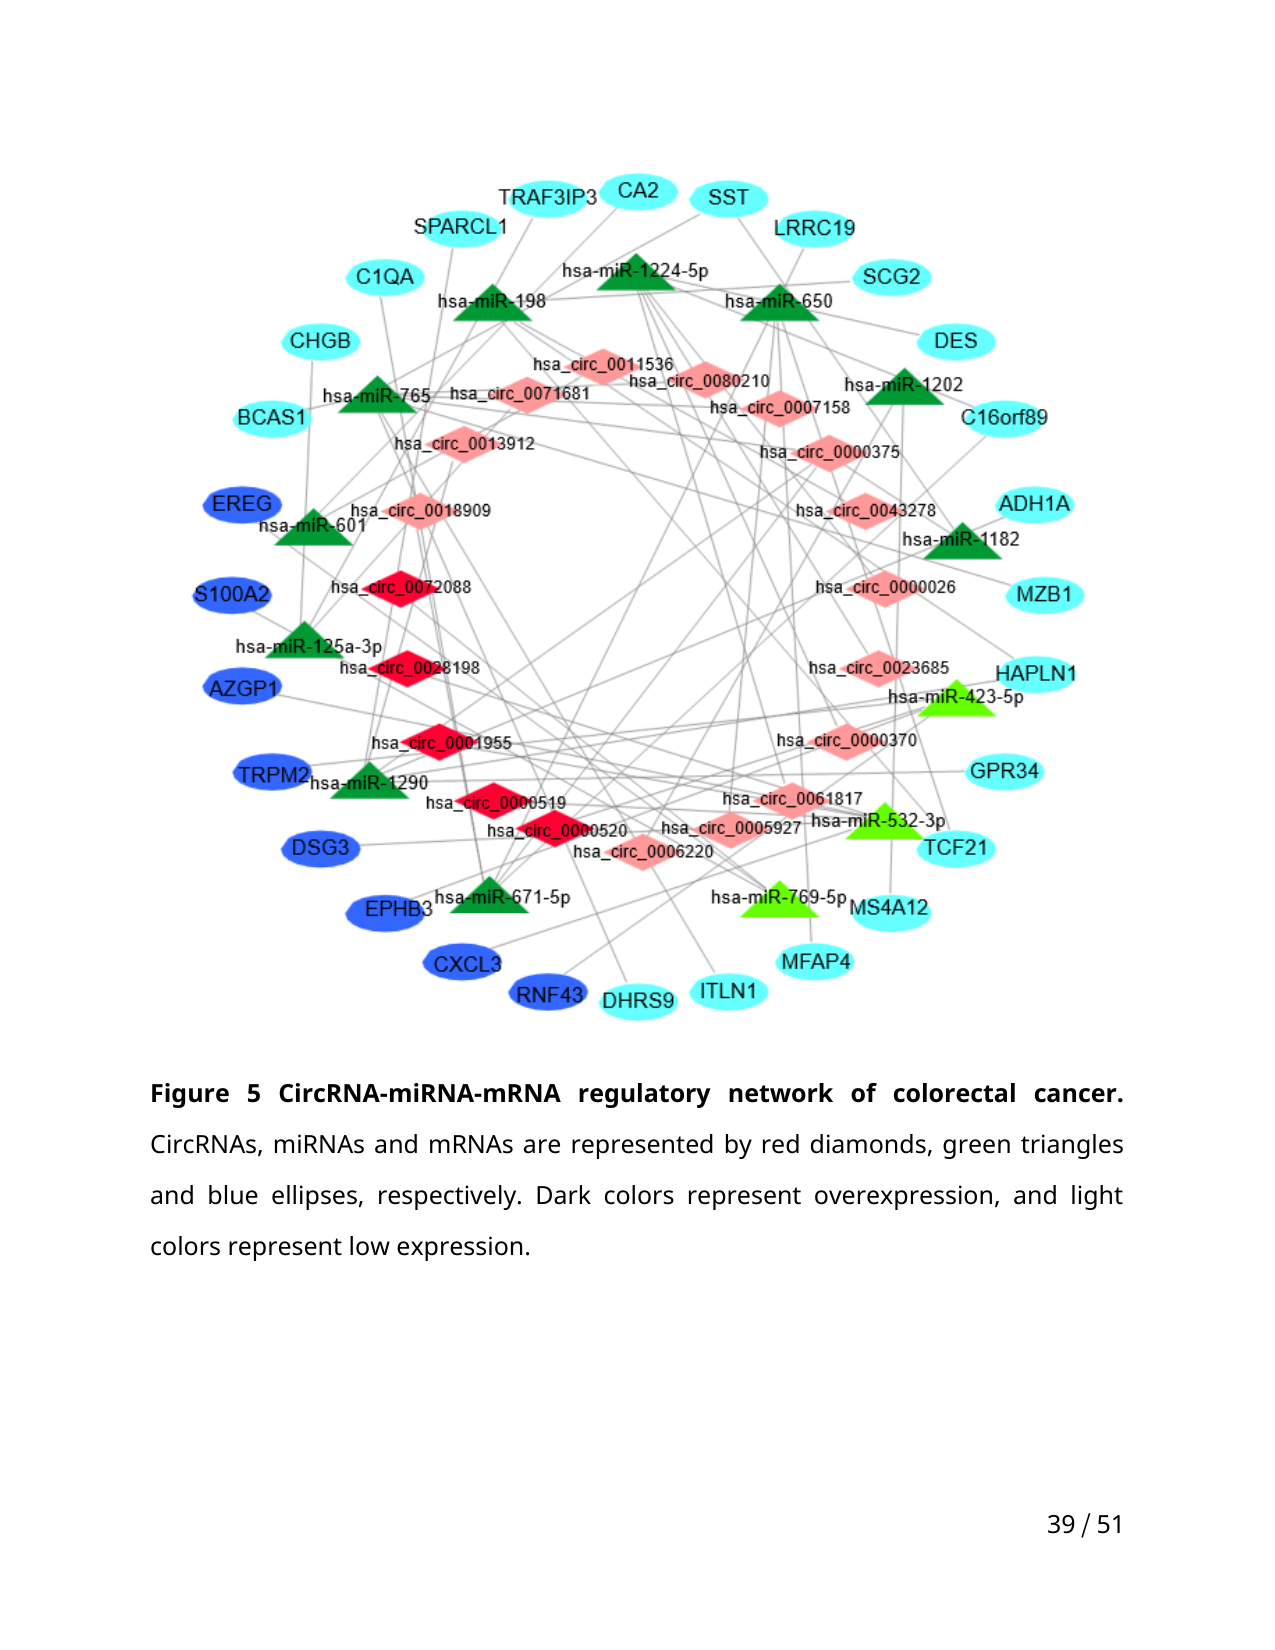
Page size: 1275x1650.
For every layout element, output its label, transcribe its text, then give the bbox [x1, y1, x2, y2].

picture [150, 150, 1125, 1061]
text Figure 5 CircRNA-miRNA-mRNA regulatory network of colorectal cancer. CircRNAs, miRNAs and mRNAs are represented by red diamonds, green triangles and blue ellipses, respectively. Dark colors represent overexpression, and light colors represent low expression. [150, 1075, 1125, 1263]
